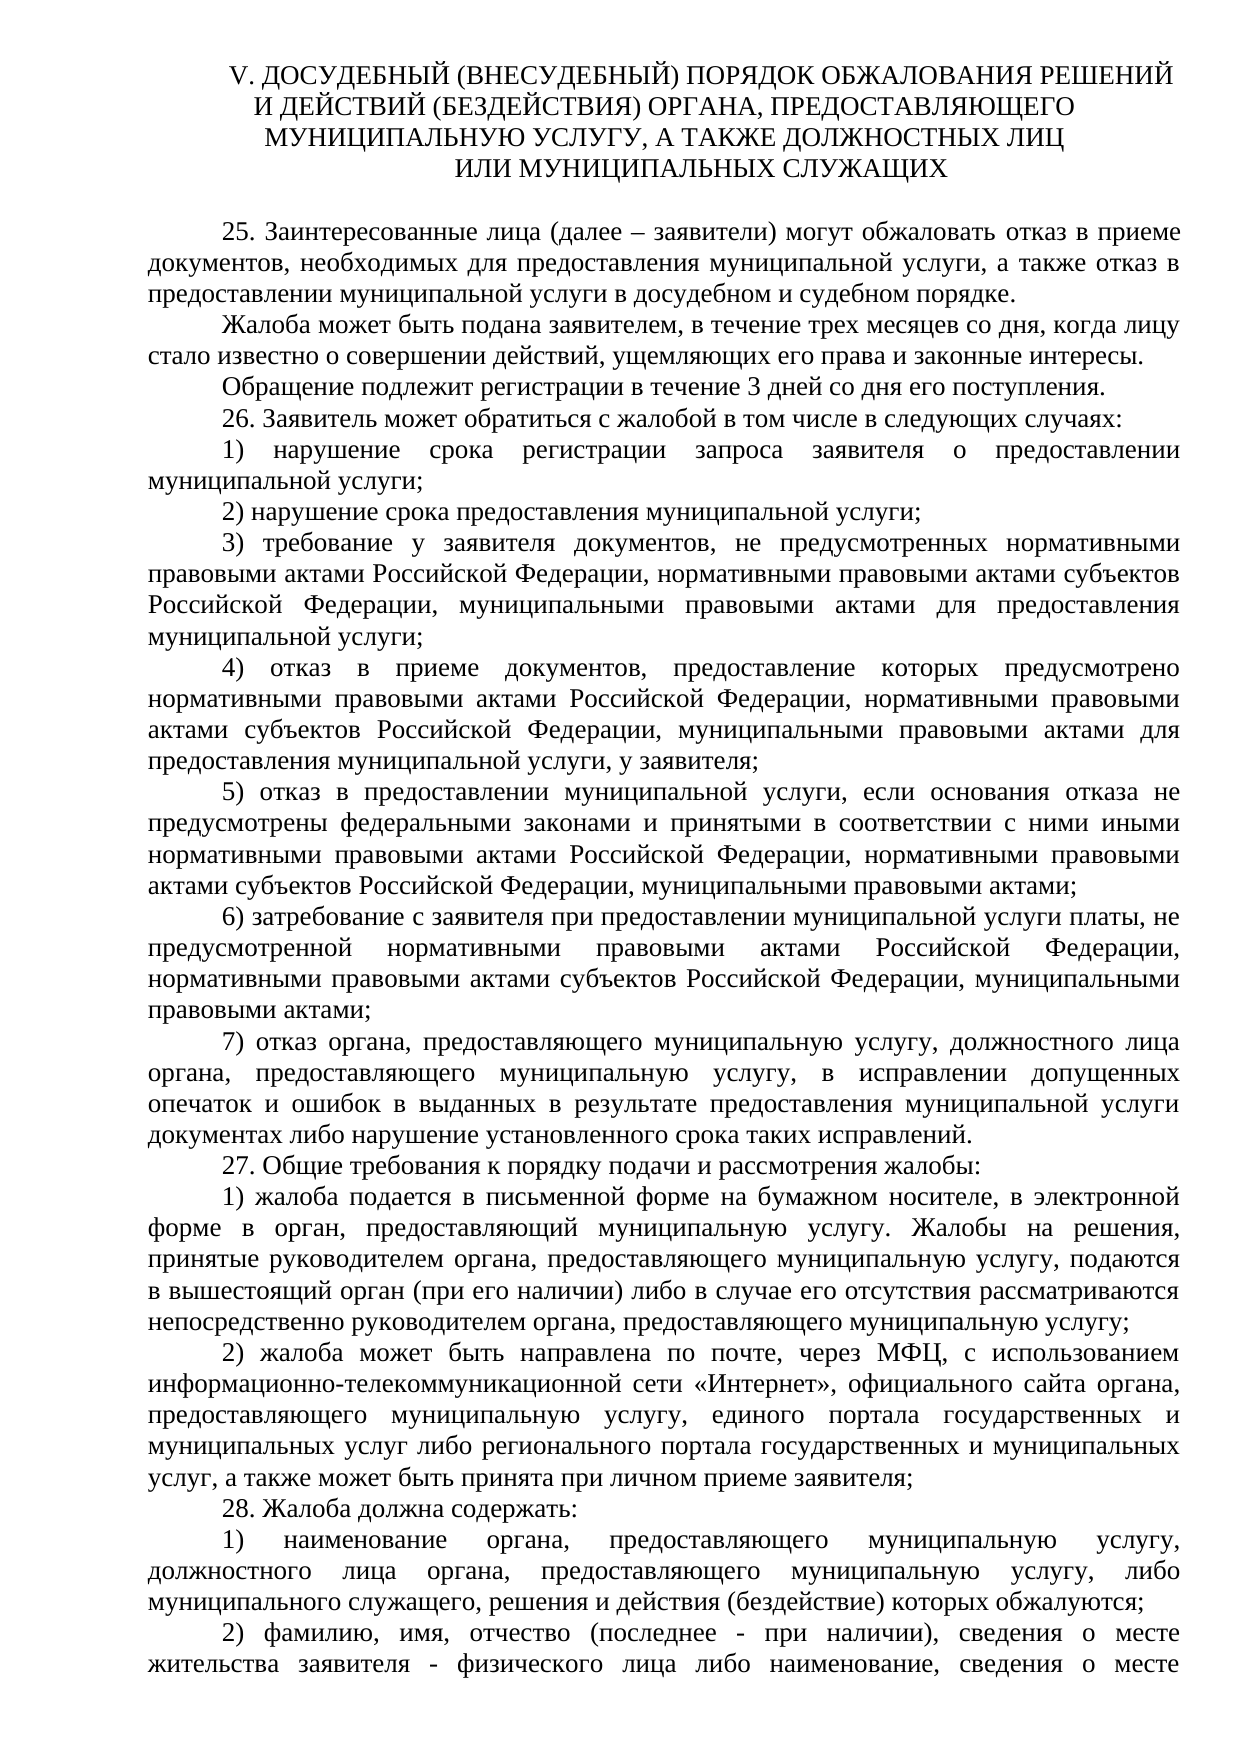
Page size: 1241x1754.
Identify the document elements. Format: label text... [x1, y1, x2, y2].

text 3) требование у заявителя документов, не предусмотренных нормативными правовыми актами Российской Федерации, нормативными правовыми актами субъектов Российской Федерации, муниципальными правовыми актами для предоставления муниципальной услуги; [148, 526, 1181, 651]
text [148, 1616, 1181, 1679]
text 1) наименование органа, предоставляющего муниципальную услугу, должностного лица органа, предоставляющего муниципальную услугу, либо муниципального служащего, решения и действия (бездействие) которых обжалуются; [148, 1523, 1181, 1616]
text Обращение подлежит регистрации в течение 3 дней со дня его поступления. [148, 371, 1181, 402]
text 7) отказ органа, предоставляющего муниципальную услугу, должностного лица органа, предоставляющего муниципальную услугу, в исправлении допущенных опечаток и ошибок в выданных в результате предоставления муниципальной услуги документах либо нарушение установленного срока таких исправлений. [148, 1024, 1181, 1149]
text 1) нарушение срока регистрации запроса заявителя о предоставлении муниципальной услуги; [148, 433, 1181, 495]
text 1) жалоба подается в письменной форме на бумажном носителе, в электронной форме в орган, предоставляющий муниципальную услугу. Жалобы на решения, принятые руководителем органа, предоставляющего муниципальную услугу, подаются в вышестоящий орган (при его наличии) либо в случае его отсутствия рассматриваются непосредственно руководителем органа, предоставляющего муниципальную услугу; [148, 1180, 1181, 1336]
text Жалоба может быть подана заявителем, в течение трех месяцев со дня, когда лицу стало известно о совершении действий, ущемляющих его права и законные интересы. [148, 308, 1181, 371]
text 2) нарушение срока предоставления муниципальной услуги; [148, 495, 1181, 526]
text 4) отказ в приеме документов, предоставление которых предусмотрено нормативными правовыми актами Российской Федерации, нормативными правовыми актами субъектов Российской Федерации, муниципальными правовыми актами для предоставления муниципальной услуги, у заявителя; [148, 651, 1181, 775]
text 5) отказ в предоставлении муниципальной услуги, если основания отказа не предусмотрены федеральными законами и принятыми в соответствии с ними иными нормативными правовыми актами Российской Федерации, нормативными правовыми актами субъектов Российской Федерации, муниципальными правовыми актами; [148, 775, 1181, 900]
text 28. Жалоба должна содержать: [148, 1492, 1181, 1523]
text 25. Заинтересованные лица (далее – заявители) могут обжаловать отказ в приеме документов, необходимых для предоставления муниципальной услуги, а также отказ в предоставлении муниципальной услуги в досудебном и судебном порядке. [148, 215, 1181, 308]
text 6) затребование с заявителя при предоставлении муниципальной услуги платы, не предусмотренной нормативными правовыми актами Российской Федерации, нормативными правовыми актами субъектов Российской Федерации, муниципальными правовыми актами; [148, 900, 1181, 1024]
text 26. Заявитель может обратиться с жалобой в том числе в следующих случаях: [148, 402, 1181, 433]
text 2) жалоба может быть направлена по почте, через МФЦ, с использованием информационно-телекоммуникационной сети «Интернет», официального сайта органа, предоставляющего муниципальную услугу, единого портала государственных и муниципальных услуг либо регионального портала государственных и муниципальных услуг, а также может быть принята при личном приеме заявителя; [148, 1336, 1181, 1492]
text 27. Общие требования к порядку подачи и рассмотрения жалобы: [148, 1149, 1181, 1180]
text V. ДОСУДЕБНЫЙ (ВНЕСУДЕБНЫЙ) ПОРЯДОК ОБЖАЛОВАНИЯ РЕШЕНИЙ И ДЕЙСТВИЙ (БЕЗДЕЙСТВИЯ) ОРГАНА, ПРЕДОСТАВЛЯЮЩЕГО МУНИЦИПАЛЬНУЮ УСЛУГУ, А ТАКЖЕ ДОЛЖНОСТНЫХ ЛИЦ [148, 59, 1181, 152]
text ИЛИ МУНИЦИПАЛЬНЫХ СЛУЖАЩИХ [148, 152, 1181, 184]
